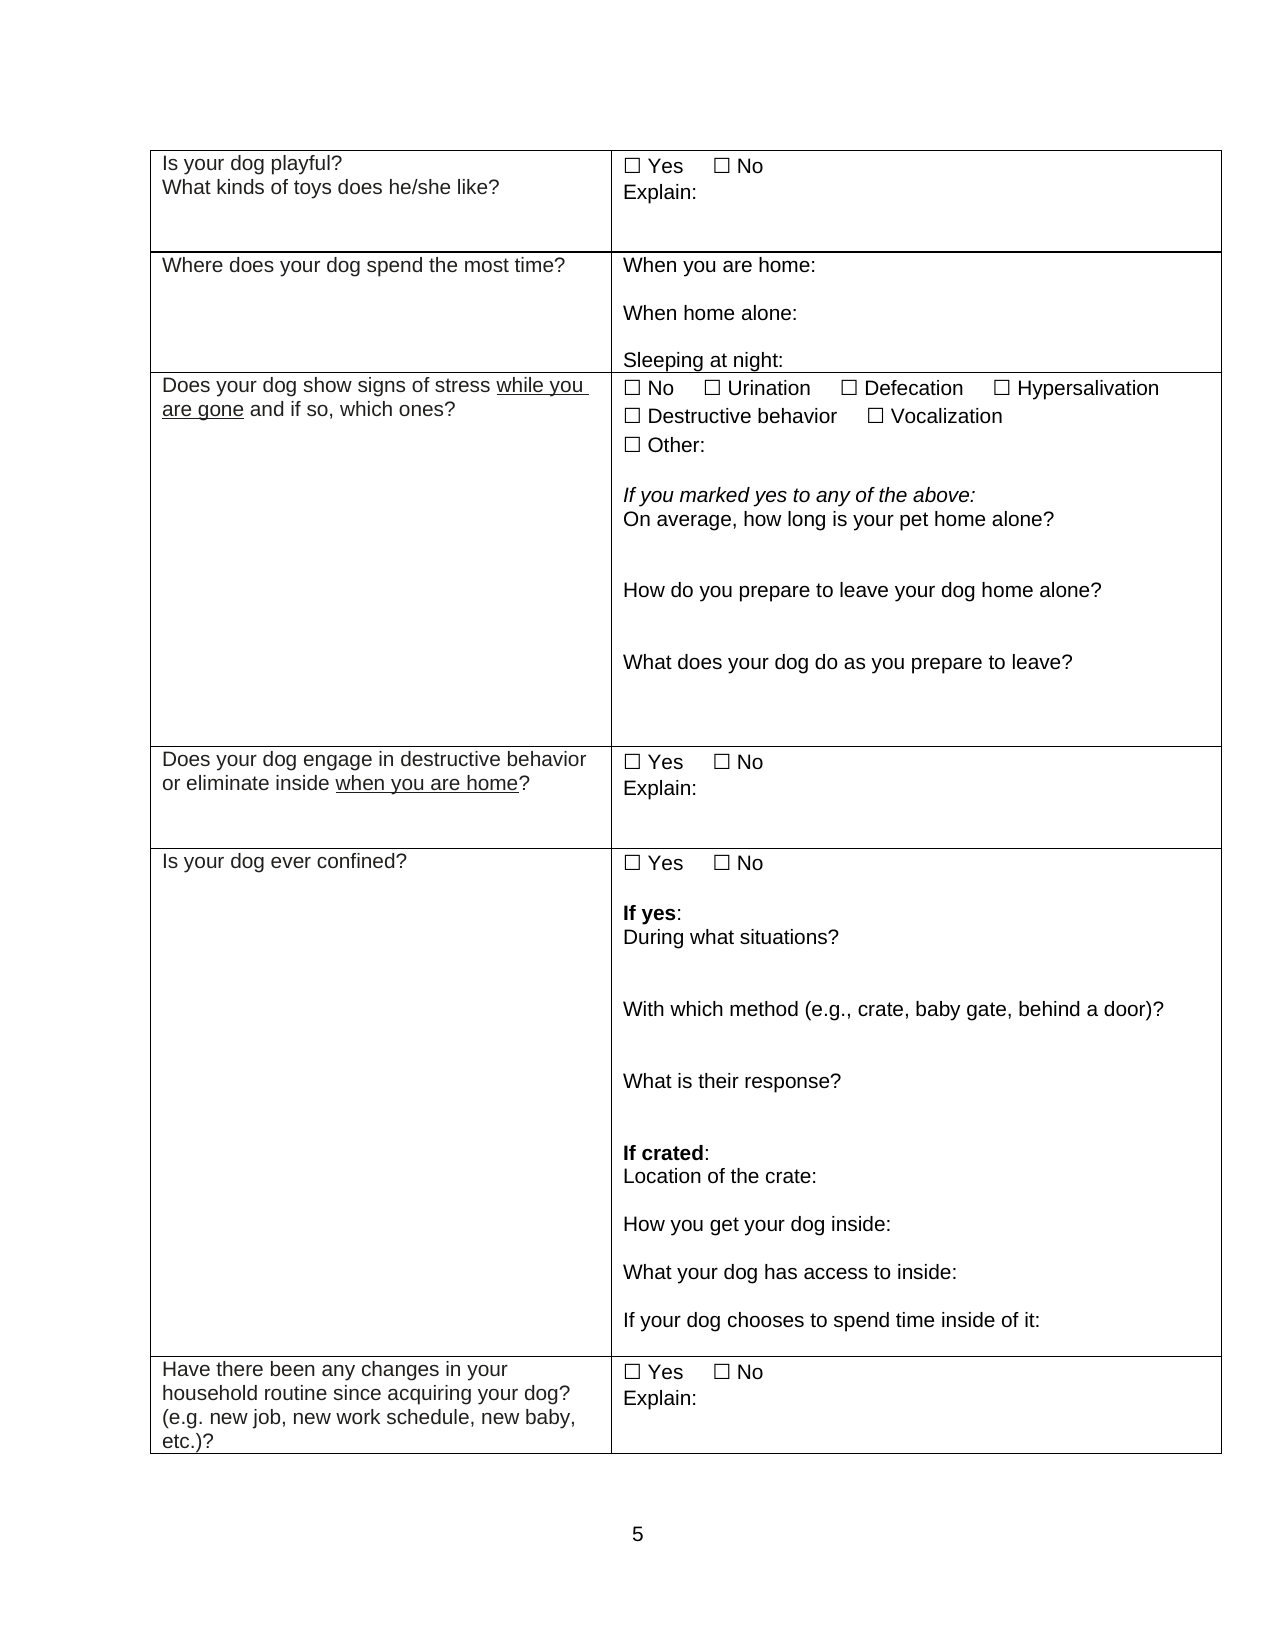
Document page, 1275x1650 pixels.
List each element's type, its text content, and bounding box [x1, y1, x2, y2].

table_cell Have there been any changes in your household routine since acquiring your dog? (e.g. new job, new work schedule, new baby, etc.)? [151, 1357, 611, 1453]
table_cell ☐ Yes ☐ No Explain: [612, 151, 1221, 251]
table_cell ☐ Yes ☐ No If yes: During what situations? With which method (e.g., crate, baby gate, behind a door)? What is their response? If crated: Location of the crate: How you get your dog inside: What your dog has access to inside: If your dog chooses to spend time inside of it: [612, 849, 1221, 1356]
table_cell ☐ No ☐ Urination ☐ Defecation ☐ Hypersalivation ☐ Destructive behavior ☐ Vocalization ☐ Other: If you marked yes to any of the above: On average, how long is your pet home alone? How do you prepare to leave your dog home alone? What does your dog do as you prepare to leave? [612, 373, 1221, 746]
table_cell When you are home: When home alone: Sleeping at night: [612, 253, 1221, 372]
table_cell ☐ Yes ☐ No Explain: [612, 1357, 1221, 1453]
table_cell Where does your dog spend the most time? [151, 253, 611, 372]
table_cell Does your dog engage in destructive behavior or eliminate inside when you are home? [151, 747, 611, 847]
table_cell Is your dog ever confined? [151, 849, 611, 1356]
table_cell ☐ Yes ☐ No Explain: [612, 747, 1221, 847]
table_cell Does your dog show signs of stress while you are gone and if so, which ones? [151, 373, 611, 746]
table_cell Is your dog playful? What kinds of toys does he/she like? [151, 151, 611, 251]
